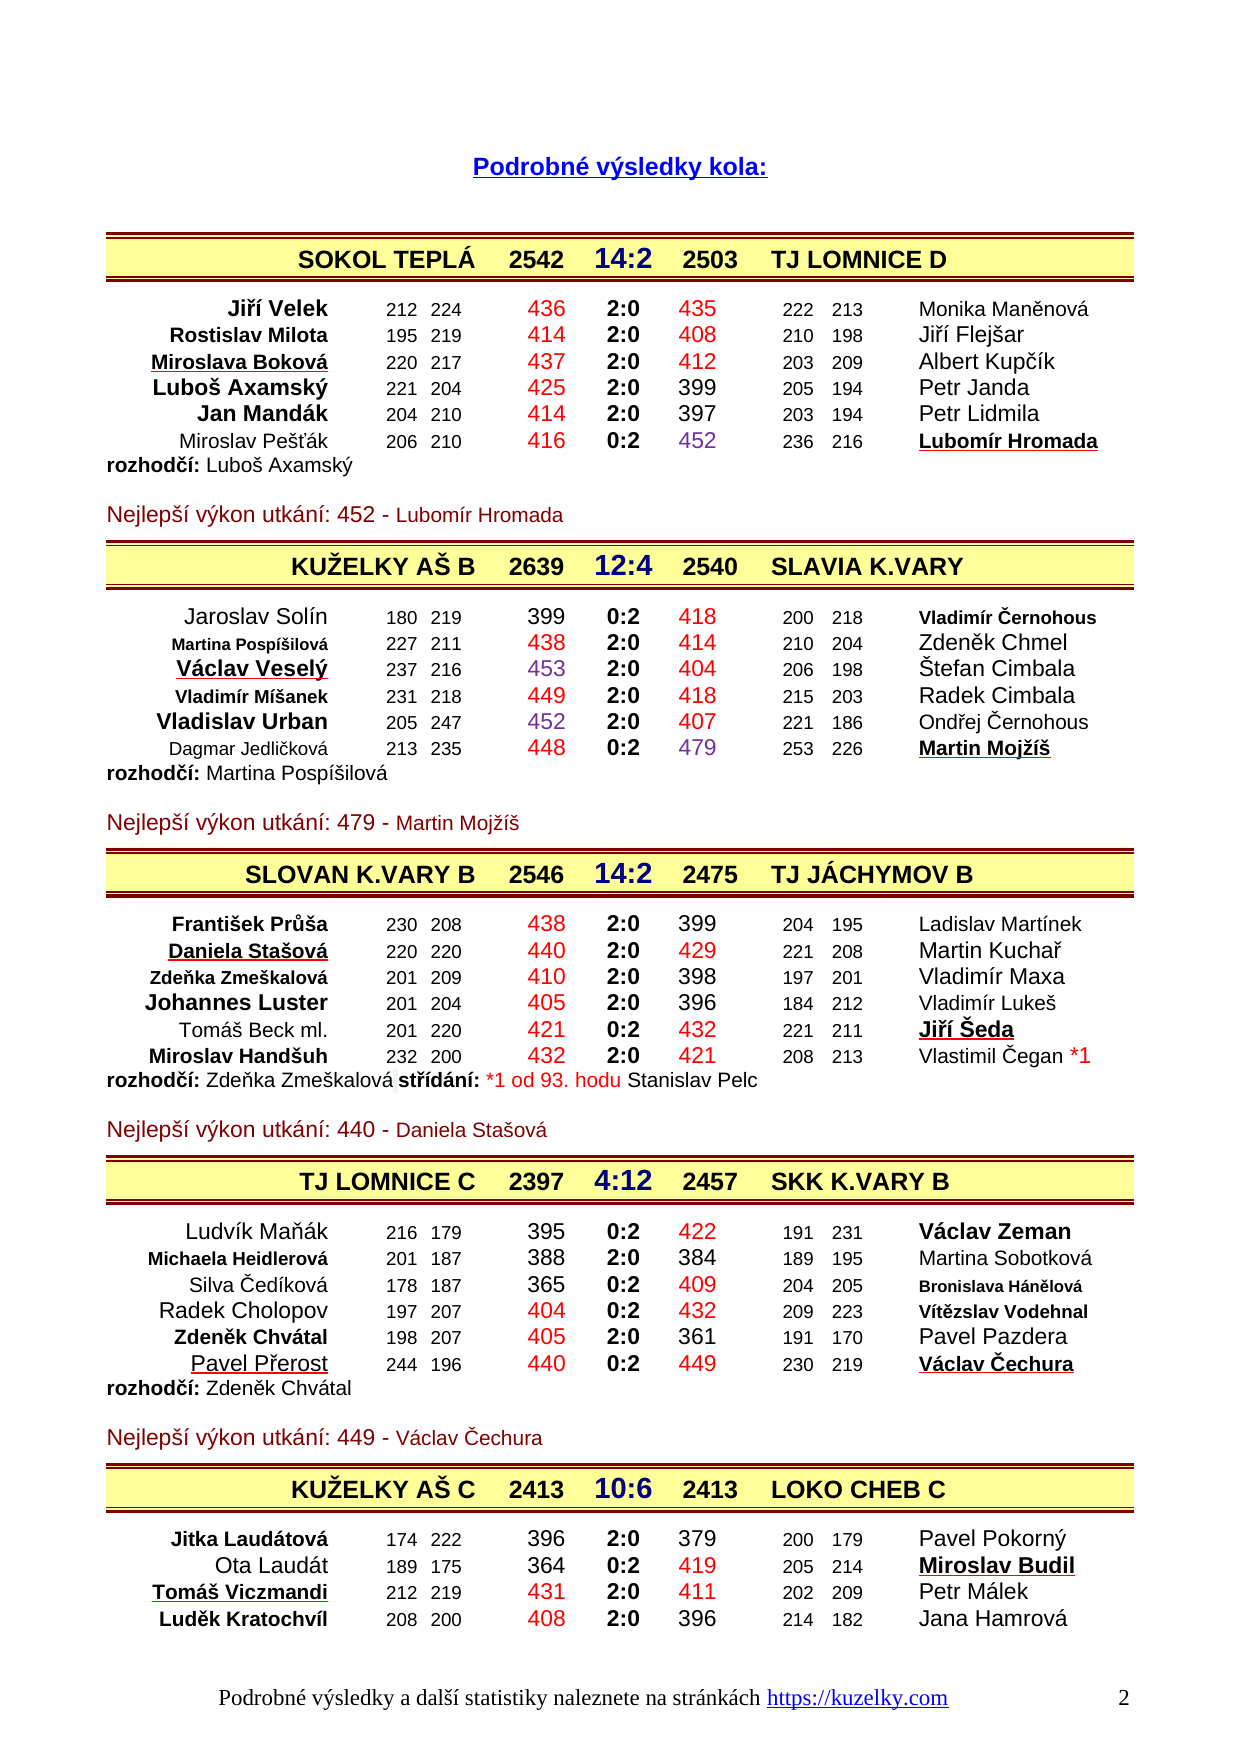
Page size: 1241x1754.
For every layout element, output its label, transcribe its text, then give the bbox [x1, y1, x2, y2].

text Nejlepší výkon utkání: 440 - Daniela Stašová [106, 1116, 1134, 1143]
text Martina Pospíšilová 227 211 438 2:0 414 210 204 Zdeněk Chmel [106, 629, 1134, 655]
text Nejlepší výkon utkání: 479 - Martin Mojžíš [106, 809, 1134, 835]
text Nejlepší výkon utkání: 449 - Václav Čechura [106, 1424, 1134, 1450]
text rozhodčí: Zdeněk Chvátal [106, 1376, 1134, 1400]
text Ludvík Maňák 216 179 395 0:2 422 191 231 Václav Zeman [106, 1218, 1134, 1244]
text Michaela Heidlerová 201 187 388 2:0 384 189 195 Martina Sobotková [106, 1244, 1134, 1271]
text Sokol Teplá 2542 14:2 2503 TJ Lomnice D [106, 239, 1134, 276]
text rozhodčí: Zdeňka Zmeškalová střídání: *1 od 93. hodu Stanislav Pelc [106, 1068, 1134, 1092]
text Ota Laudát 189 175 364 0:2 419 205 214 Miroslav Budil [106, 1552, 1134, 1578]
text Vladimír Míšanek 231 218 449 2:0 418 215 203 Radek Cimbala [106, 682, 1134, 708]
text Jan Mandák 204 210 414 2:0 397 203 194 Petr Lidmila [106, 400, 1134, 427]
text Johannes Luster 201 204 405 2:0 396 184 212 Vladimír Lukeš [106, 989, 1134, 1016]
text Zdeňka Zmeškalová 201 209 410 2:0 398 197 201 Vladimír Maxa [106, 963, 1134, 989]
text Jitka Laudátová 174 222 396 2:0 379 200 179 Pavel Pokorný [106, 1525, 1134, 1552]
text Kuželky Aš C 2413 10:6 2413 Loko Cheb C [106, 1469, 1134, 1507]
text Silva Čedíková 178 187 365 0:2 409 204 205 Bronislava Hánělová [106, 1271, 1134, 1297]
text Radek Cholopov 197 207 404 0:2 432 209 223 Vítězslav Vodehnal [106, 1297, 1134, 1323]
text Jaroslav Solín 180 219 399 0:2 418 200 218 Vladimír Černohous [106, 603, 1134, 629]
text Slovan K.Vary B 2546 14:2 2475 TJ Jáchymov B [106, 854, 1134, 891]
text Dagmar Jedličková 213 235 448 0:2 479 253 226 Martin Mojžíš [106, 734, 1134, 761]
text rozhodčí: Luboš Axamský [106, 453, 1134, 477]
text František Průša 230 208 438 2:0 399 204 195 Ladislav Martínek [106, 910, 1134, 937]
text Rostislav Milota 195 219 414 2:0 408 210 198 Jiří Flejšar [106, 321, 1134, 348]
text rozhodčí: Martina Pospíšilová [106, 761, 1134, 785]
text Daniela Stašová 220 220 440 2:0 429 221 208 Martin Kuchař [106, 937, 1134, 963]
text Tomáš Viczmandi 212 219 431 2:0 411 202 209 Petr Málek [106, 1578, 1134, 1604]
text Podrobné výsledky kola: [94, 152, 1145, 181]
text Tomáš Beck ml. 201 220 421 0:2 432 221 211 Jiří Šeda [106, 1016, 1134, 1042]
text Miroslava Boková 220 217 437 2:0 412 203 209 Albert Kupčík [106, 348, 1134, 374]
text Miroslav Handšuh 232 200 432 2:0 421 208 213 Vlastimil Čegan *1 [106, 1042, 1134, 1068]
text Zdeněk Chvátal 198 207 405 2:0 361 191 170 Pavel Pazdera [106, 1323, 1134, 1349]
text TJ Lomnice C 2397 4:12 2457 SKK K.Vary B [106, 1162, 1134, 1199]
text Kuželky Aš B 2639 12:4 2540 Slavia K.Vary [106, 546, 1134, 584]
text Luboš Axamský 221 204 425 2:0 399 205 194 Petr Janda [106, 374, 1134, 400]
text Pavel Přerost 244 196 440 0:2 449 230 219 Václav Čechura [106, 1349, 1134, 1376]
text Jiří Velek 212 224 436 2:0 435 222 213 Monika Maněnová [106, 295, 1134, 321]
text Nejlepší výkon utkání: 452 - Lubomír Hromada [106, 501, 1134, 527]
text Vladislav Urban 205 247 452 2:0 407 221 186 Ondřej Černohous [106, 708, 1134, 734]
text Luděk Kratochvíl 208 200 408 2:0 396 214 182 Jana Hamrová [106, 1604, 1134, 1631]
text Miroslav Pešťák 206 210 416 0:2 452 236 216 Lubomír Hromada [106, 427, 1134, 453]
text Václav Veselý 237 216 453 2:0 404 206 198 Štefan Cimbala [106, 655, 1134, 682]
